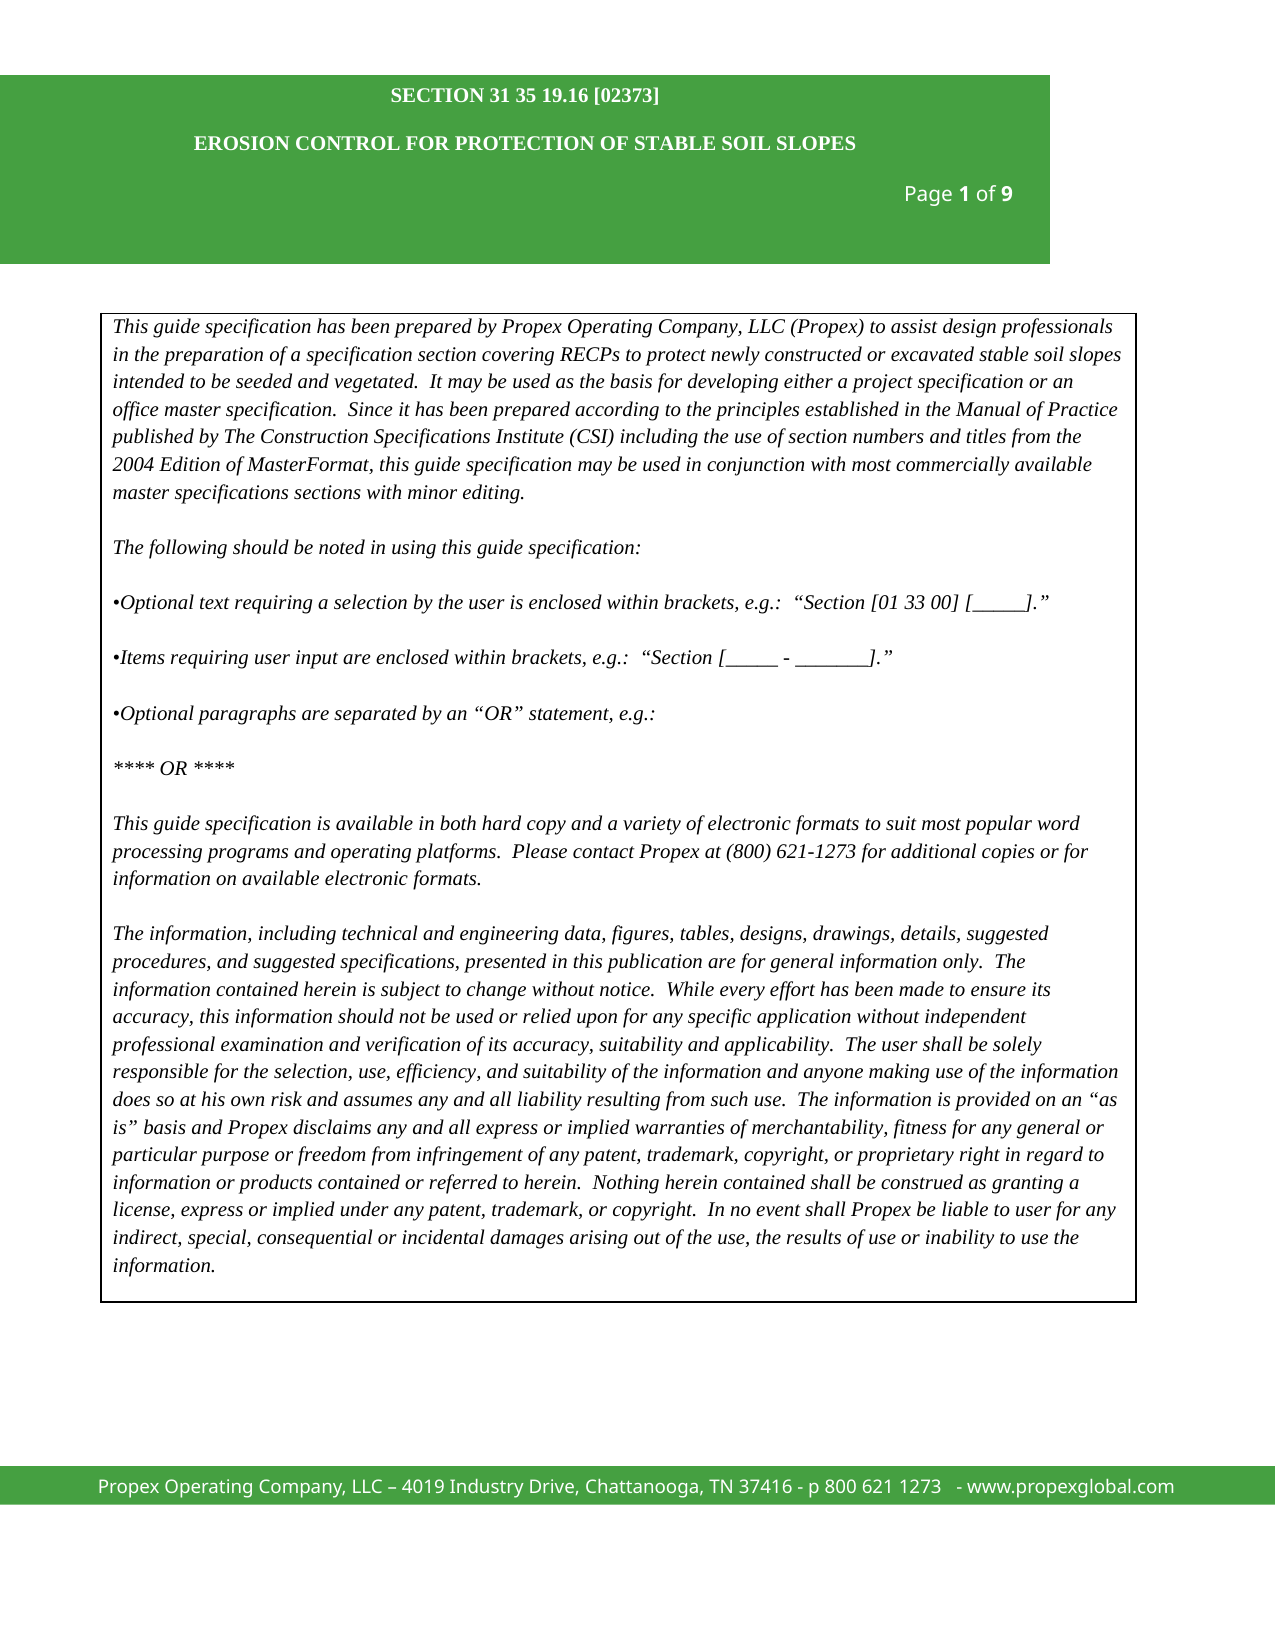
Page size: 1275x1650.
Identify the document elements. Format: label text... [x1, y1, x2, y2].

table_header This guide specification has been prepared by Propex Operating Company, LLC (Propex) to assist design professionals in the preparation of a specification section covering RECPs to protect newly constructed or excavated stable soil slopes intended to be seeded and vegetated. It may be used as the basis for developing either a project specification or an office master specification. Since it has been prepared according to the principles established in the Manual of Practice published by The Construction Specifications Institute (CSI) including the use of section numbers and titles from the 2004 Edition of MasterFormat, this guide specification may be used in conjunction with most commercially available master specifications sections with minor editing. The following should be noted in using this guide specification: •Optional text requiring a selection by the user is enclosed within brackets, e.g.: “Section [01 33 00] [_____].” •Items requiring user input are enclosed within brackets, e.g.: “Section [_____ - _______].” •Optional paragraphs are separated by an “OR” statement, e.g.: **** OR **** This guide specification is available in both hard copy and a variety of electronic formats to suit most popular word processing programs and operating platforms. Please contact Propex at (800) 621-1273 for additional copies or for information on available electronic formats. The information, including technical and engineering data, figures, tables, designs, drawings, details, suggested procedures, and suggested specifications, presented in this publication are for general information only. The information contained herein is subject to change without notice. While every effort has been made to ensure its accuracy, this information should not be used or relied upon for any specific application without independent professional examination and verification of its accuracy, suitability and applicability. The user shall be solely responsible for the selection, use, efficiency, and suitability of the information and anyone making use of the information does so at his own risk and assumes any and all liability resulting from such use. The information is provided on an “as is” basis and Propex disclaims any and all express or implied warranties of merchantability, fitness for any general or particular purpose or freedom from infringement of any patent, trademark, copyright, or proprietary right in regard to information or products contained or referred to herein. Nothing herein contained shall be construed as granting a license, express or implied under any patent, trademark, or copyright. In no event shall Propex be liable to user for any indirect, special, consequential or incidental damages arising out of the use, the results of use or inability to use the information. [102, 314, 1135, 1301]
